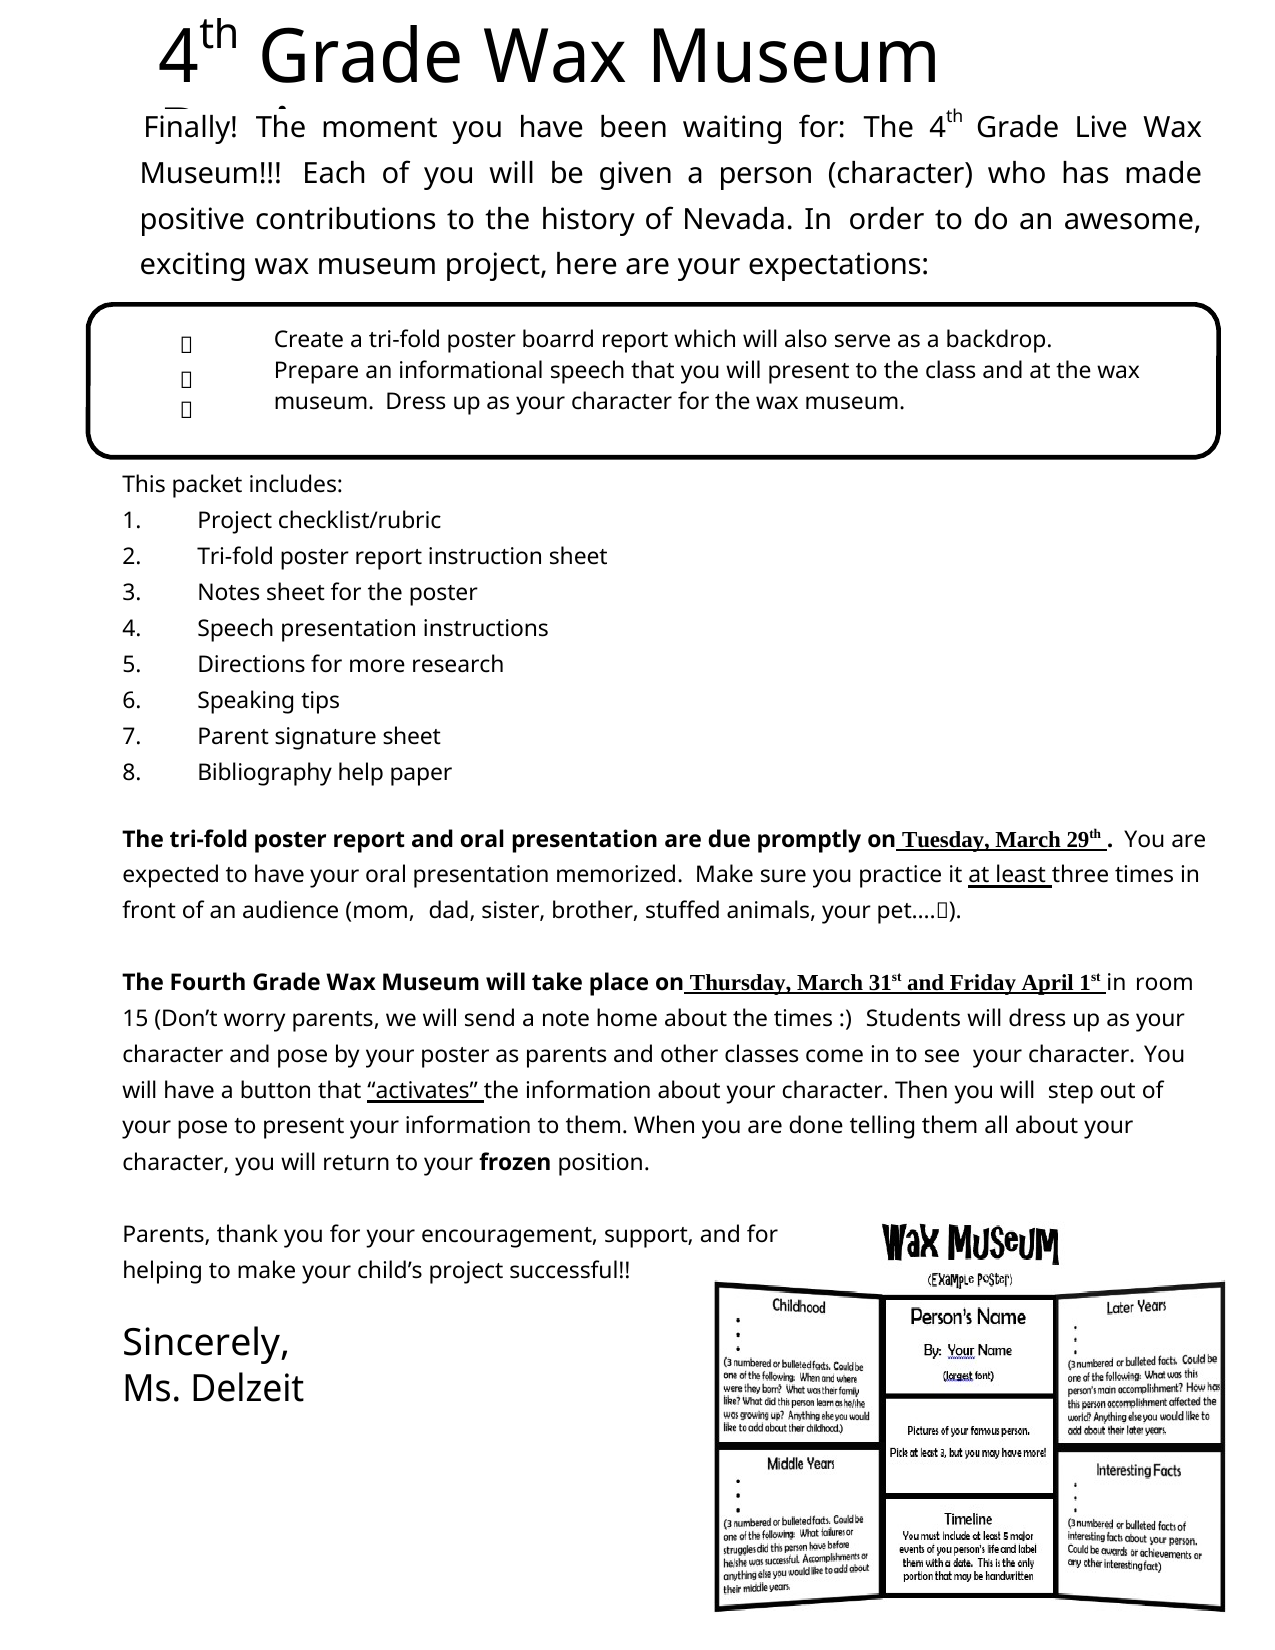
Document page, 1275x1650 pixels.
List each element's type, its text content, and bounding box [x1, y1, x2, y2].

list Directions for more research [122, 648, 1242, 679]
text The Fourth Grade Wax Museum will take place on Thursday, March 31st and Friday April 1st in room 15 (Don’t worry parents, we will send a note home about the times :) Students will dress up as your character and pose by your poster as parents and other classes come in to see your character. You will have a button that “activates” the information about your character. Then you will step out of your pose to present your information to them. When you are done telling them all about your character, you will return to your frozen position. [122, 966, 1210, 1177]
text Ms. Delzeit [122, 1365, 1242, 1411]
text This packet includes: [122, 468, 1242, 499]
picture [712, 1411, 1231, 1616]
list Bibliography help paper [122, 756, 1242, 787]
picture [712, 1285, 1231, 1319]
text The tri-fold poster report and oral presentation are due promptly on Tuesday, March 29th . You are expected to have your oral presentation memorized. Make sure you practice it at least three times in front of an audience (mom, dad, sister, brother, stuffed animals, your pet….). [122, 822, 1210, 926]
picture [712, 1249, 1231, 1254]
subtitle Finally! The moment you have been waiting for: The 4th Grade Live Wax Museum!!! Each of you will be given a person (character) who has made positive contributions to the history of Nevada. In order to do an awesome, exciting wax museum project, here are your expectations: [139, 103, 1202, 283]
list Notes sheet for the poster [122, 576, 1242, 607]
list Speech presentation instructions [122, 612, 1242, 643]
text Sincerely, [122, 1319, 1242, 1365]
list Tri-fold poster report instruction sheet [122, 540, 1242, 571]
list Parent signature sheet [122, 720, 1242, 751]
text helping to make your child’s project successful!! [122, 1254, 1242, 1285]
text Parents, thank you for your encouragement, support, and for [122, 1218, 1242, 1249]
list Speaking tips [122, 684, 1242, 715]
list Project checklist/rubric [122, 504, 1242, 535]
